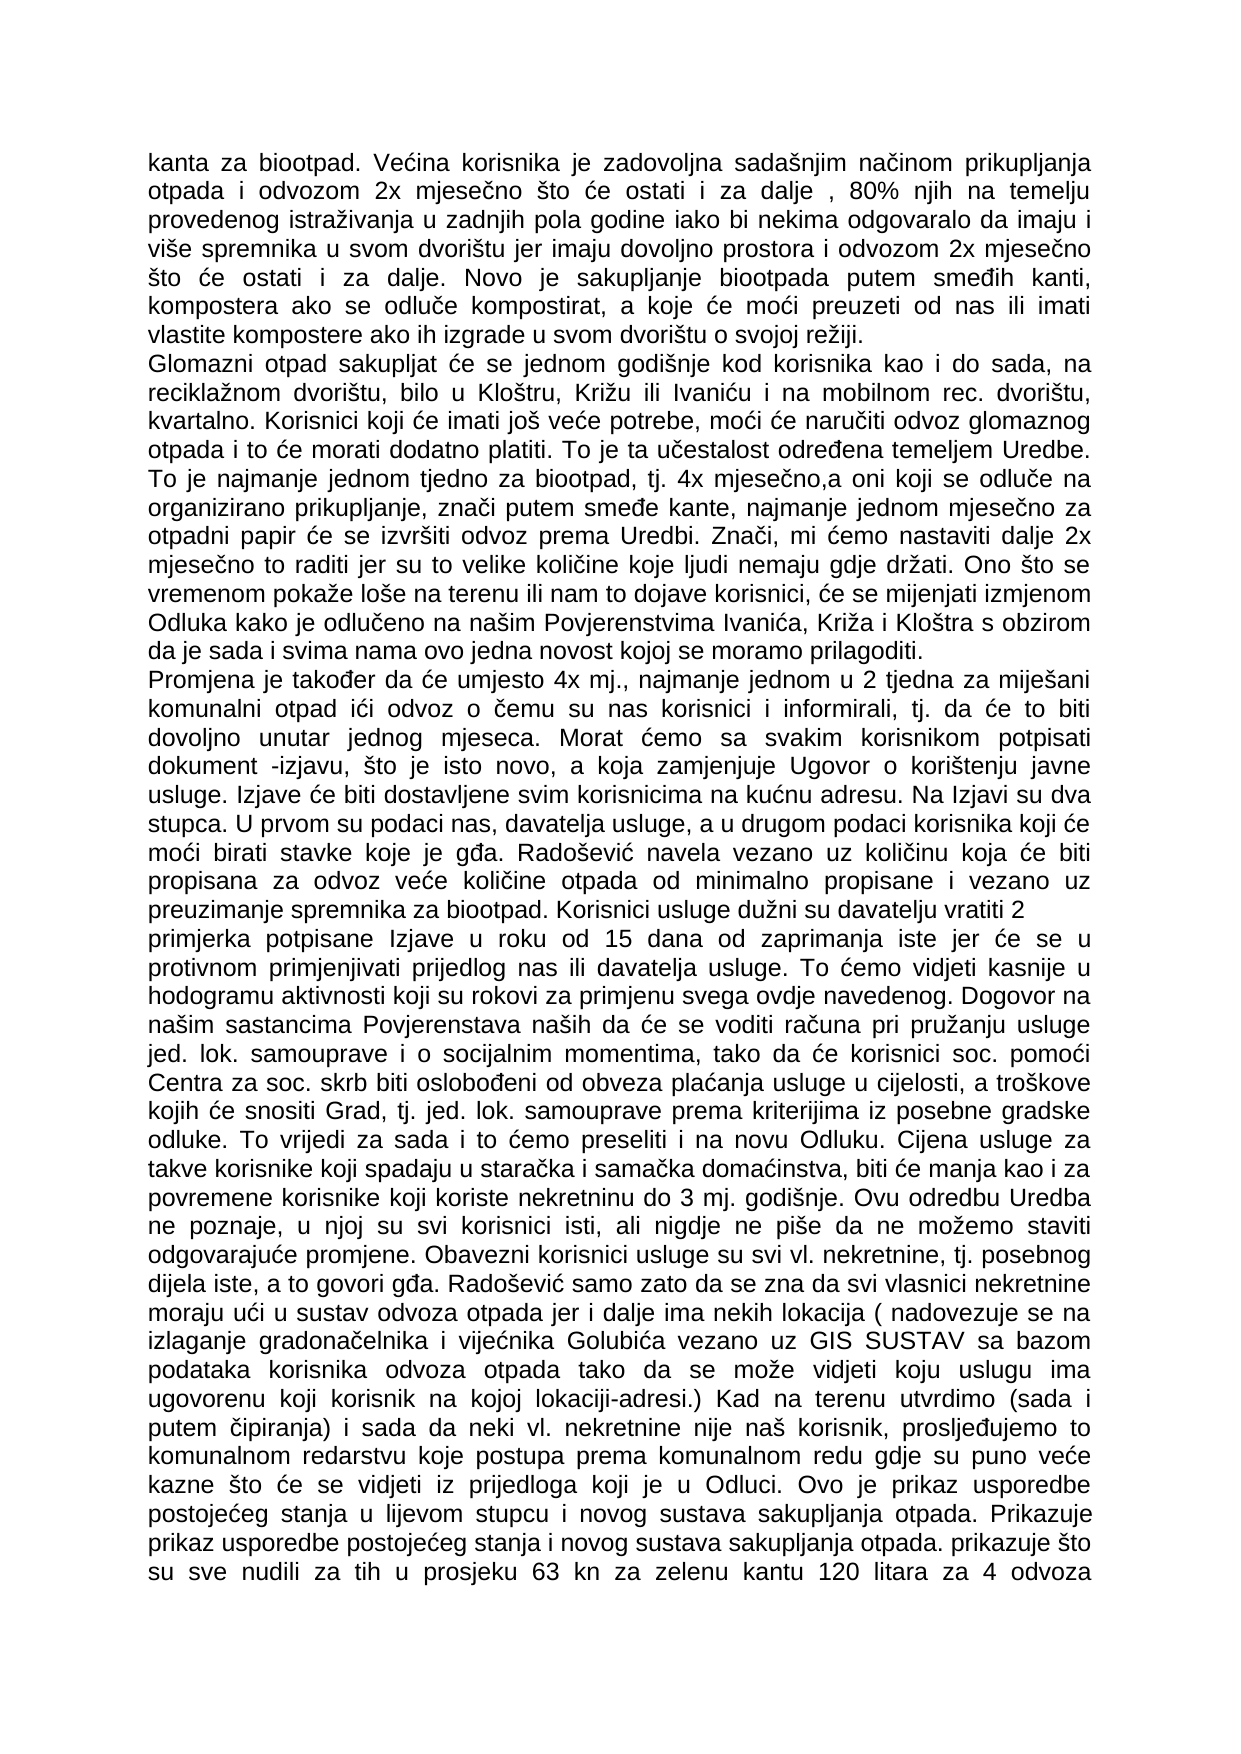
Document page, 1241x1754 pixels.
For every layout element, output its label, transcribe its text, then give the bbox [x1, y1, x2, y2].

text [148, 924, 1093, 1586]
text Glomazni otpad sakupljat će se jednom godišnje kod korisnika kao i do sada, na reciklažnom dvorištu, bilo u Kloštru, Križu ili Ivaniću i na mobilnom rec. dvorištu, kvartalno. Korisnici koji će imati još veće potrebe, moći će naručiti odvoz glomaznog otpada i to će morati dodatno platiti. To je ta učestalost određena temeljem Uredbe. To je najmanje jednom tjedno za biootpad, tj. 4x mjesečno,a oni koji se odluče na organizirano prikupljanje, znači putem smeđe kante, najmanje jednom mjesečno za otpadni papir će se izvršiti odvoz prema Uredbi. Znači, mi ćemo nastaviti dalje 2x mjesečno to raditi jer su to velike količine koje ljudi nemaju gdje držati. Ono što se vremenom pokaže loše na terenu ili nam to dojave korisnici, će se mijenjati izmjenom Odluka kako je odlučeno na našim Povjerenstvima Ivanića, Križa i Kloštra s obzirom da je sada i svima nama ovo jedna novost kojoj se moramo prilagoditi. [148, 349, 1093, 665]
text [148, 148, 1093, 349]
text Promjena je također da će umjesto 4x mj., najmanje jednom u 2 tjedna za miješani komunalni otpad ići odvoz o čemu su nas korisnici i informirali, tj. da će to biti dovoljno unutar jednog mjeseca. Morat ćemo sa svakim korisnikom potpisati dokument -izjavu, što je isto novo, a koja zamjenjuje Ugovor o korištenju javne usluge. Izjave će biti dostavljene svim korisnicima na kućnu adresu. Na Izjavi su dva stupca. U prvom su podaci nas, davatelja usluge, a u drugom podaci korisnika koji će moći birati stavke koje je gđa. Radošević navela vezano uz količinu koja će biti propisana za odvoz veće količine otpada od minimalno propisane i vezano uz preuzimanje spremnika za biootpad. Korisnici usluge dužni su davatelju vratiti 2 [148, 665, 1093, 924]
